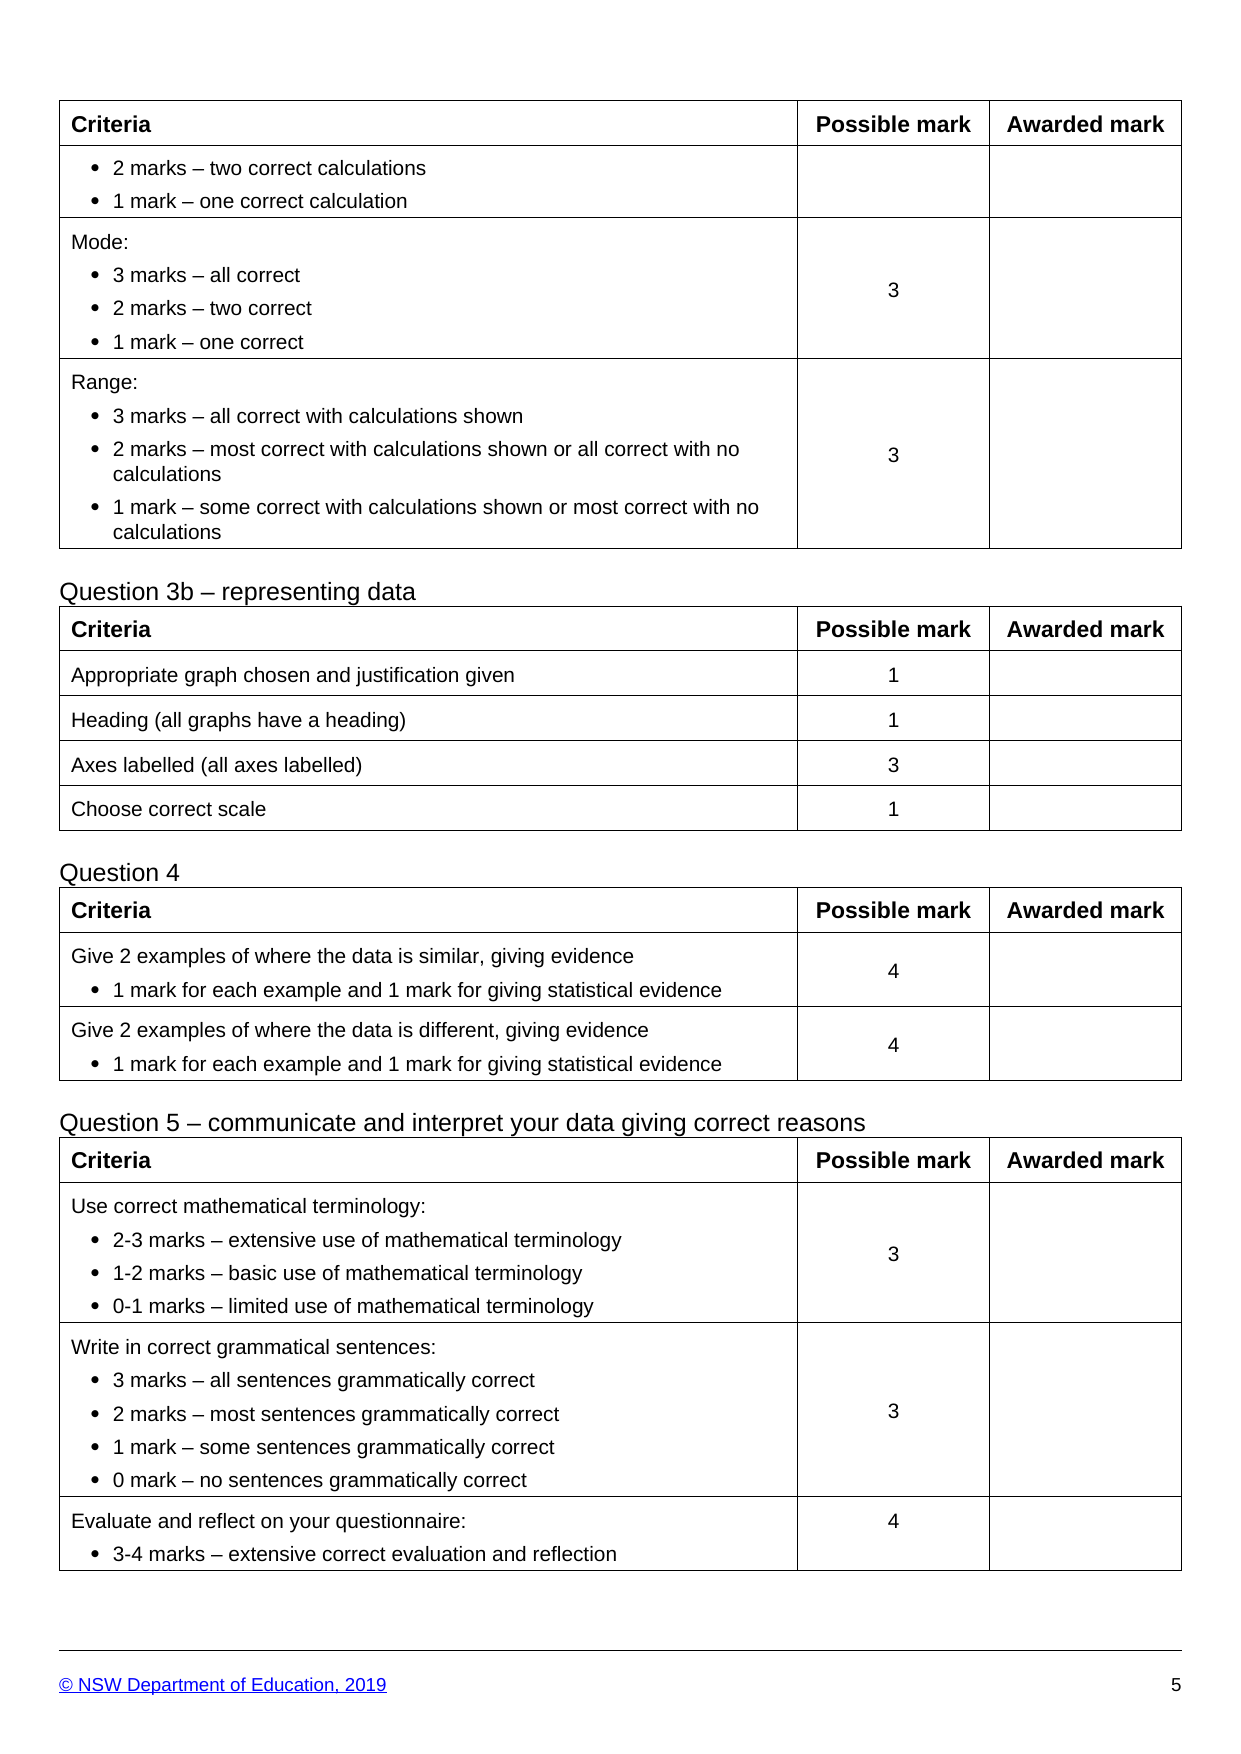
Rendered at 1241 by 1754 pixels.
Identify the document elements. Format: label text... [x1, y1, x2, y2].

table_cell Give 2 examples of where the data is different, giving evidence 1 mark for each example and 1 mark for giving statistical evidence [60, 1007, 797, 1079]
table_cell Mode: 3 marks – all correct 2 marks – two correct 1 mark – one correct [60, 218, 797, 358]
table_cell Choose correct scale [60, 786, 797, 829]
table_cell [990, 696, 1181, 740]
text Question 5 – communicate and interpret your data giving correct reasons [59, 1106, 1181, 1137]
table_cell 3 [798, 741, 989, 785]
table_header Criteria [60, 607, 797, 650]
table_cell Heading (all graphs have a heading) [60, 696, 797, 740]
table_cell [990, 933, 1181, 1006]
table_cell 3 [798, 1323, 989, 1496]
table_cell Axes labelled (all axes labelled) [60, 741, 797, 785]
table_cell [990, 1183, 1181, 1322]
table_cell Range: 3 marks – all correct with calculations shown 2 marks – most correct with calculations shown or all correct with no calculations 1 mark – some correct with calculations shown or most correct with no calculations [60, 359, 797, 548]
table_cell 3 [798, 146, 989, 217]
text Question 4 [59, 856, 1181, 887]
table_cell [990, 1497, 1181, 1570]
table_cell 4 [798, 1007, 989, 1079]
table_header Awarded mark [990, 607, 1181, 650]
table_header Possible mark [798, 1138, 989, 1182]
table_cell 3 [798, 359, 989, 548]
text Question 3b – representing data [59, 574, 1181, 606]
table_cell 3 [798, 218, 989, 358]
table_cell [990, 786, 1181, 829]
table_header Possible mark [798, 607, 989, 650]
table_cell [990, 741, 1181, 785]
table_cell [60, 1497, 797, 1570]
table_cell [990, 1007, 1181, 1079]
table_header Possible mark [798, 888, 989, 932]
table_cell [990, 1323, 1181, 1496]
table_header Awarded mark [990, 888, 1181, 932]
table_cell 1 [798, 651, 989, 695]
table_header Criteria [60, 101, 797, 145]
table_header Criteria [60, 1138, 797, 1182]
table_cell 1 [798, 696, 989, 740]
table_cell 1 [798, 786, 989, 829]
table_cell 4 [798, 933, 989, 1006]
table_header Awarded mark [990, 101, 1181, 145]
table_cell Write in correct grammatical sentences: 3 marks – all sentences grammatically correct 2 marks – most sentences grammatically correct 1 mark – some sentences grammatically correct 0 mark – no sentences grammatically correct [60, 1323, 797, 1496]
table_cell [990, 218, 1181, 358]
table_cell [990, 651, 1181, 695]
table_header Awarded mark [990, 1138, 1181, 1182]
table_cell Use correct mathematical terminology: 2-3 marks – extensive use of mathematical terminology 1-2 marks – basic use of mathematical terminology 0-1 marks – limited use of mathematical terminology [60, 1183, 797, 1322]
table_header Criteria [60, 888, 797, 932]
table_cell Give 2 examples of where the data is similar, giving evidence 1 mark for each example and 1 mark for giving statistical evidence [60, 933, 797, 1006]
table_cell [990, 359, 1181, 548]
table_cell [60, 146, 797, 217]
table_cell Appropriate graph chosen and justification given [60, 651, 797, 695]
table_cell 3 [798, 1183, 989, 1322]
table_cell [990, 146, 1181, 217]
table_cell 4 [798, 1497, 989, 1570]
table_header Possible mark [798, 101, 989, 145]
